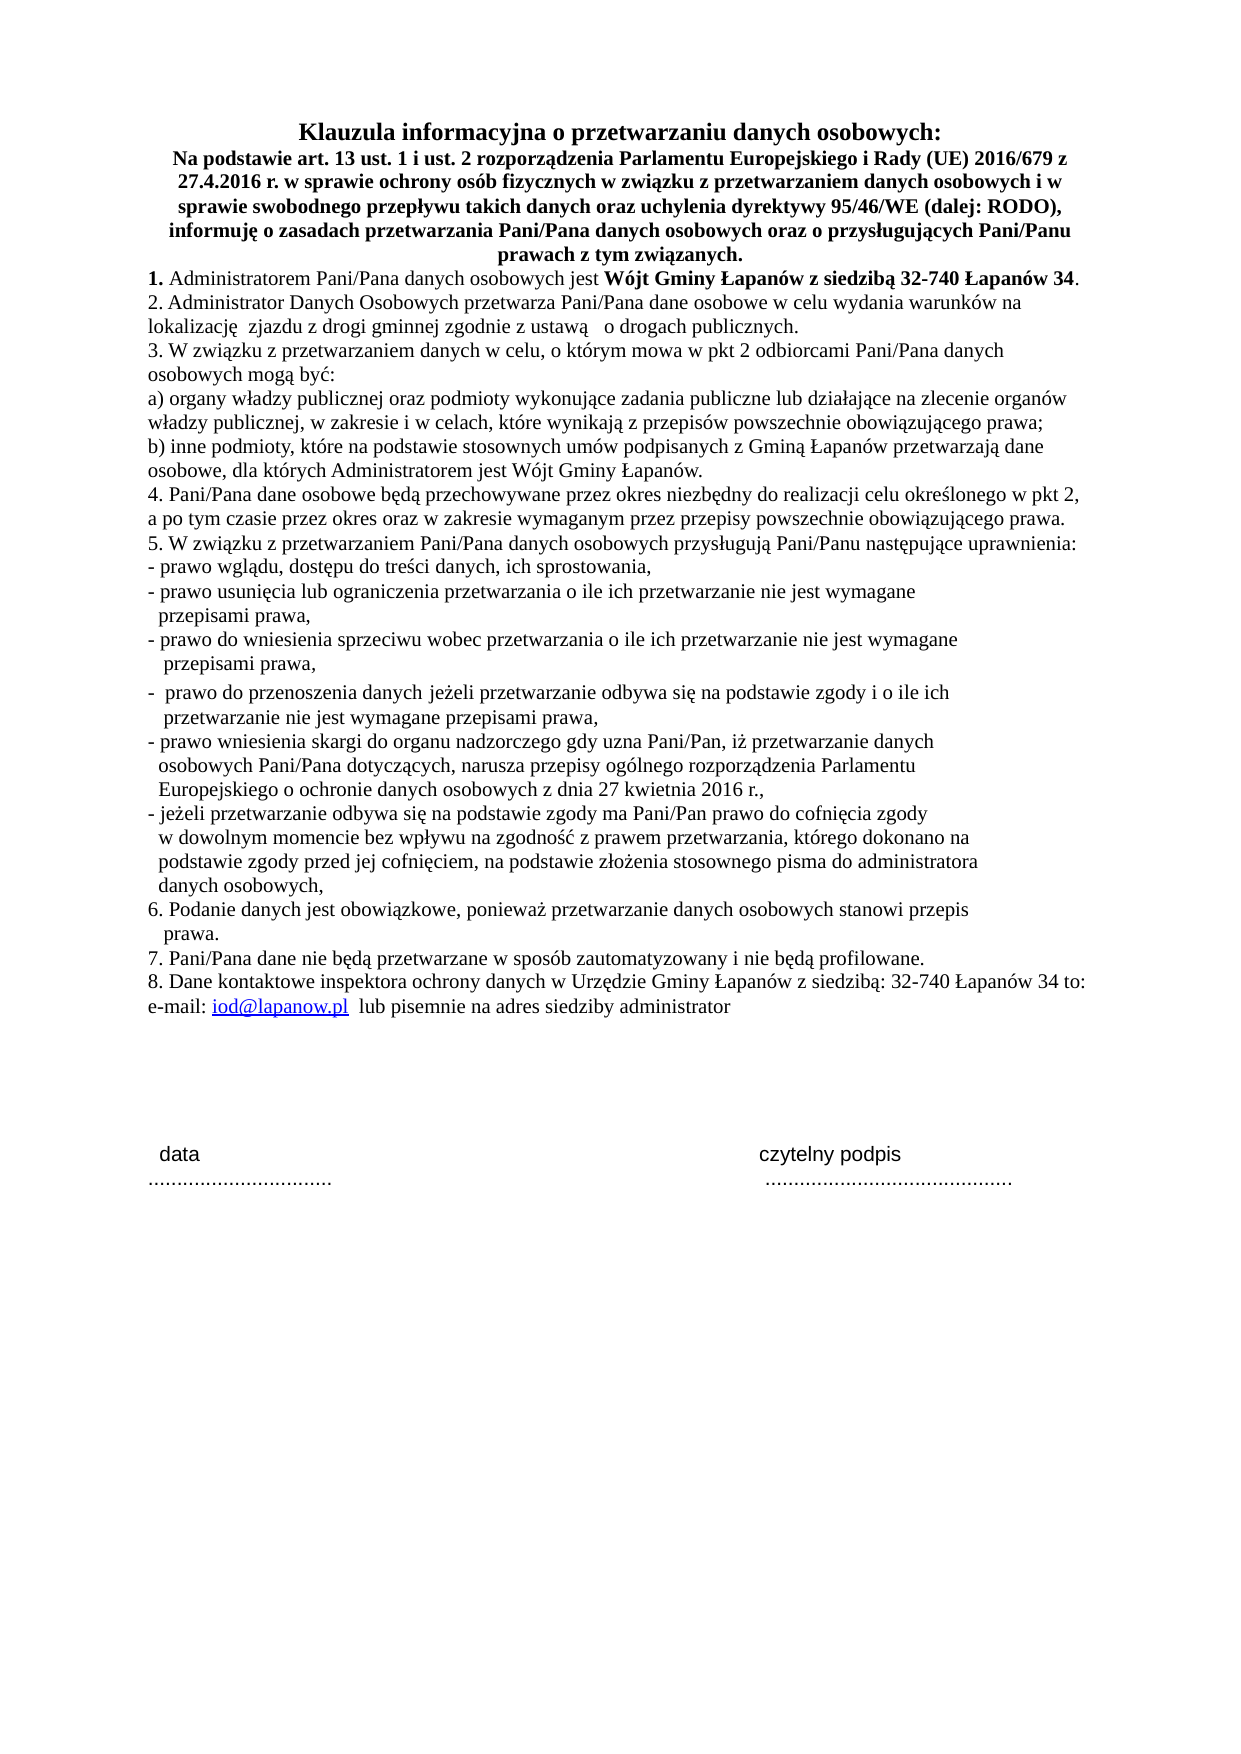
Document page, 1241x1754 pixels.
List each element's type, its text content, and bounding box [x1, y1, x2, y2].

text Klauzula informacyjna o przetwarzaniu danych osobowych: [148, 117, 1093, 145]
text Na podstawie art. 13 ust. 1 i ust. 2 rozporządzenia Parlamentu Europejskiego i Rady (UE) 2016/679 z 27.4.2016 r. w sprawie ochrony osób fizycznych w związku z przetwarzaniem danych osobowych i w sprawie swobodnego przepływu takich danych oraz uchylenia dyrektywy 95/46/WE (dalej: RODO), informuję o zasadach przetwarzania Pani/Pana danych osobowych oraz o przysługujących Pani/Panu prawach z tym związanych. [148, 145, 1093, 266]
text data czytelny podpis ................................ ........................................... [148, 1141, 1093, 1189]
text 1. Administratorem Pani/Pana danych osobowych jest Wójt Gminy Łapanów z siedzibą 32-740 Łapanów 34. 2. Administrator Danych Osobowych przetwarza Pani/Pana dane osobowe w celu wydania warunków na lokalizację zjazdu z drogi gminnej zgodnie z ustawą o drogach publicznych. 3. W związku z przetwarzaniem danych w celu, o którym mowa w pkt 2 odbiorcami Pani/Pana danych osobowych mogą być: a) organy władzy publicznej oraz podmioty wykonujące zadania publiczne lub działające na zlecenie organów władzy publicznej, w zakresie i w celach, które wynikają z przepisów powszechnie obowiązującego prawa; b) inne podmioty, które na podstawie stosownych umów podpisanych z Gminą Łapanów przetwarzają dane osobowe, dla których Administratorem jest Wójt Gminy Łapanów. 4. Pani/Pana dane osobowe będą przechowywane przez okres niezbędny do realizacji celu określonego w pkt po tym czasie przez okres oraz w zakresie wymaganym przez przepisy powszechnie obowiązującego prawa. 5. W związku z przetwarzaniem Pani/Pana danych osobowych przysługują Pani/Panu następujące uprawnienia: - prawo wglądu, dostępu do treści danych, ich sprostowania, - prawo usunięcia lub ograniczenia przetwarzania o ile ich przetwarzanie nie jest wymagane przepisami prawa, - prawo do wniesienia sprzeciwu wobec przetwarzania o ile ich przetwarzanie nie jest wymagane przepisami prawa, - prawo do przenoszenia danych jeżeli przetwarzanie odbywa się na podstawie zgody i o ile ich przetwarzanie nie jest wymagane przepisami prawa, - prawo wniesienia skargi do organu nadzorczego gdy uzna Pani/Pan, iż przetwarzanie danych osobowych Pani/Pana dotyczących, narusza przepisy ogólnego rozporządzenia Parlamentu Europejskiego o ochronie danych osobowych z dnia 27 kwietnia 2016 r., - jeżeli przetwarzanie odbywa się na podstawie zgody ma Pani/Pan prawo do cofnięcia zgody w dowolnym momencie bez wpływu na zgodność z prawem przetwarzania, którego dokonano na podstawie zgody przed jej cofnięciem, na podstawie złożenia stosownego pisma do administratora danych osobowych, 6. Podanie danych jest obowiązkowe, ponieważ przetwarzanie danych osobowych stanowi przepis prawa. 7. Pani/Pana dane nie będą przetwarzane w sposób zautomatyzowany i nie będą profilowane. 8. Dane kontaktowe inspektora ochrony danych w Urzędzie Gminy Łapanów z siedzibą: 32-740 Łapanów 34 to: e-mail: iod@lapanow.pl lub pisemnie na adres siedziby administrator [148, 266, 1093, 1046]
